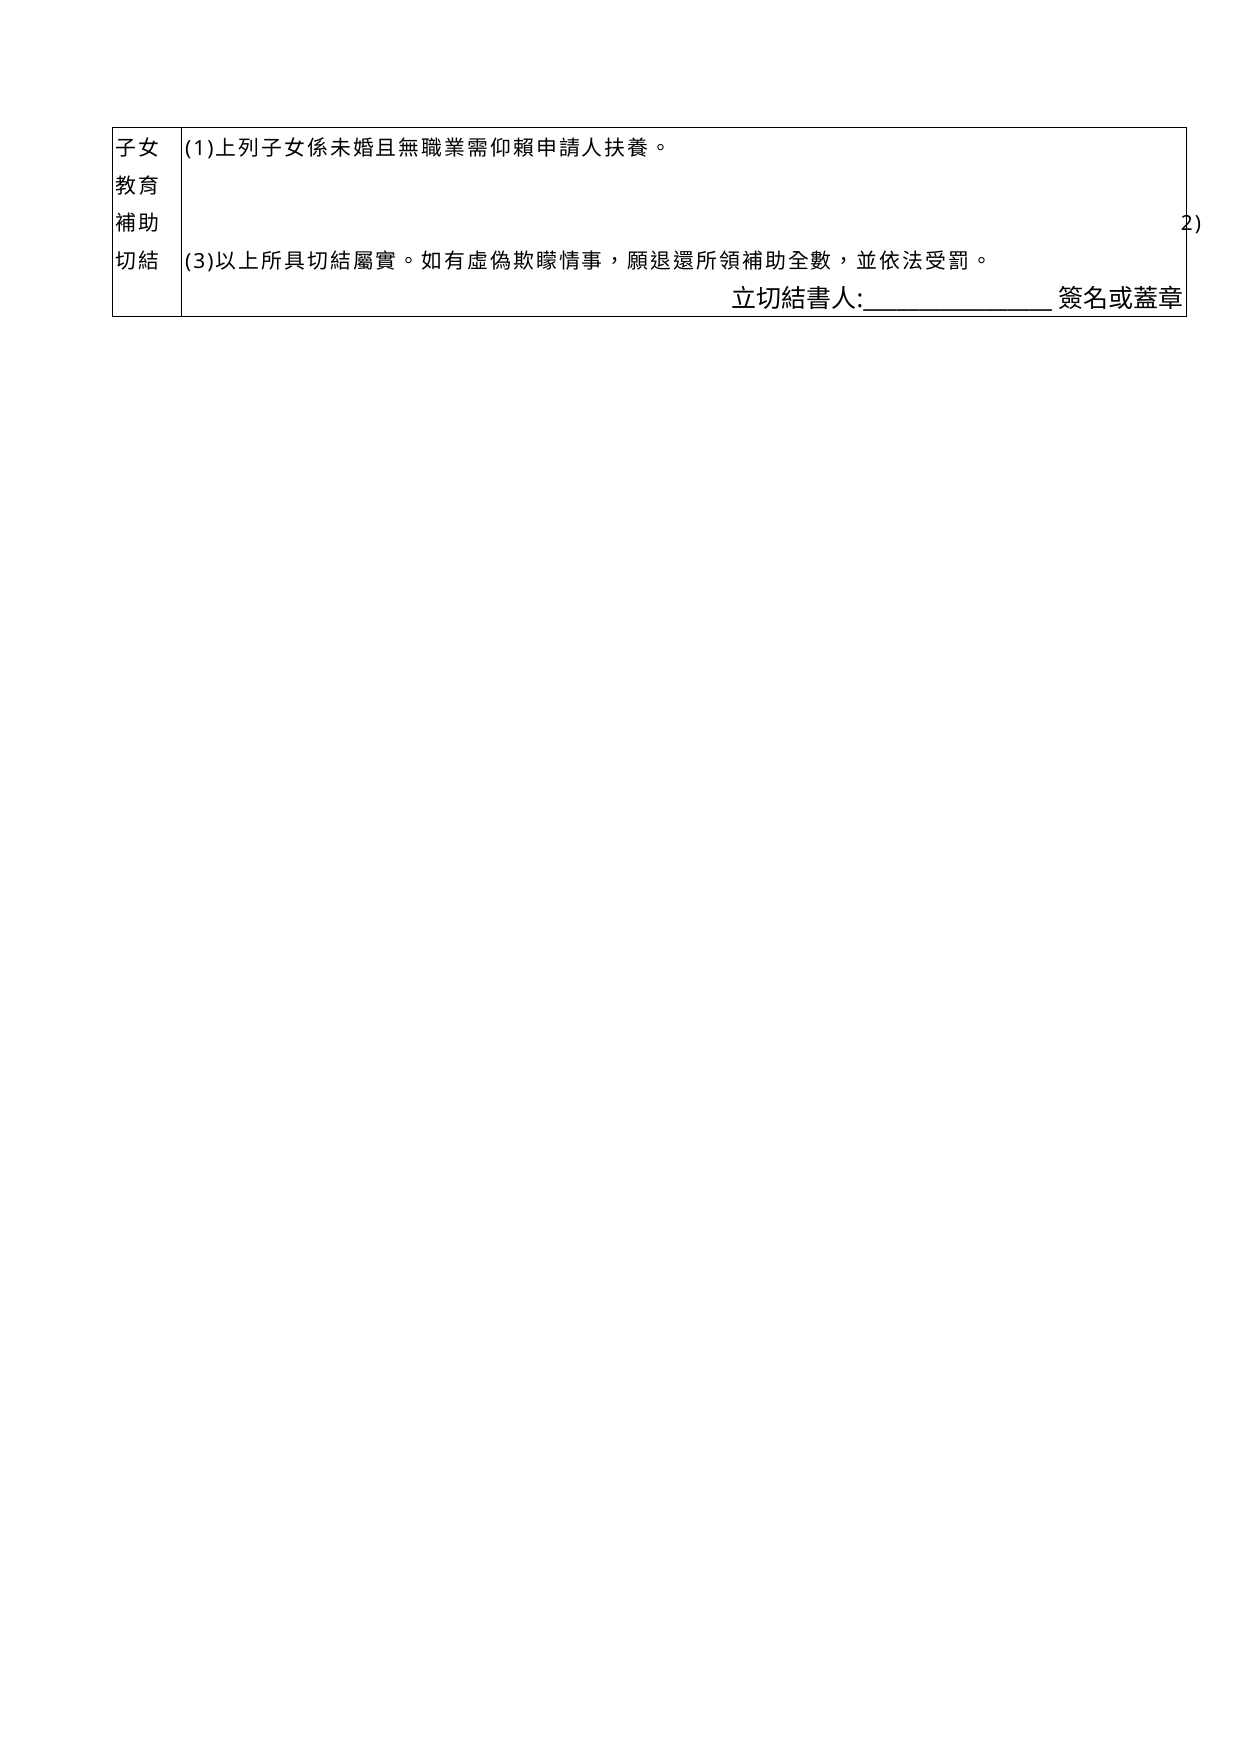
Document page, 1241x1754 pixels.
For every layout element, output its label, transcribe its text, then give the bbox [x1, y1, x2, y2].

table_cell (1)上列子女係未婚且無職業需仰賴申請人扶養。 (2)上列子女未有「全國軍公教員工待遇支給要點」附表九「子女教育補助表」說明五所列 不得申請子女教育補助之情形。 (3)以上所具切結屬實。如有虛偽欺矇情事，願退還所領補助全數，並依法受罰。 立切結書人:_________________ 簽名或蓋章 [182, 128, 1186, 316]
table_cell 子女教育補助切結 [113, 128, 181, 316]
